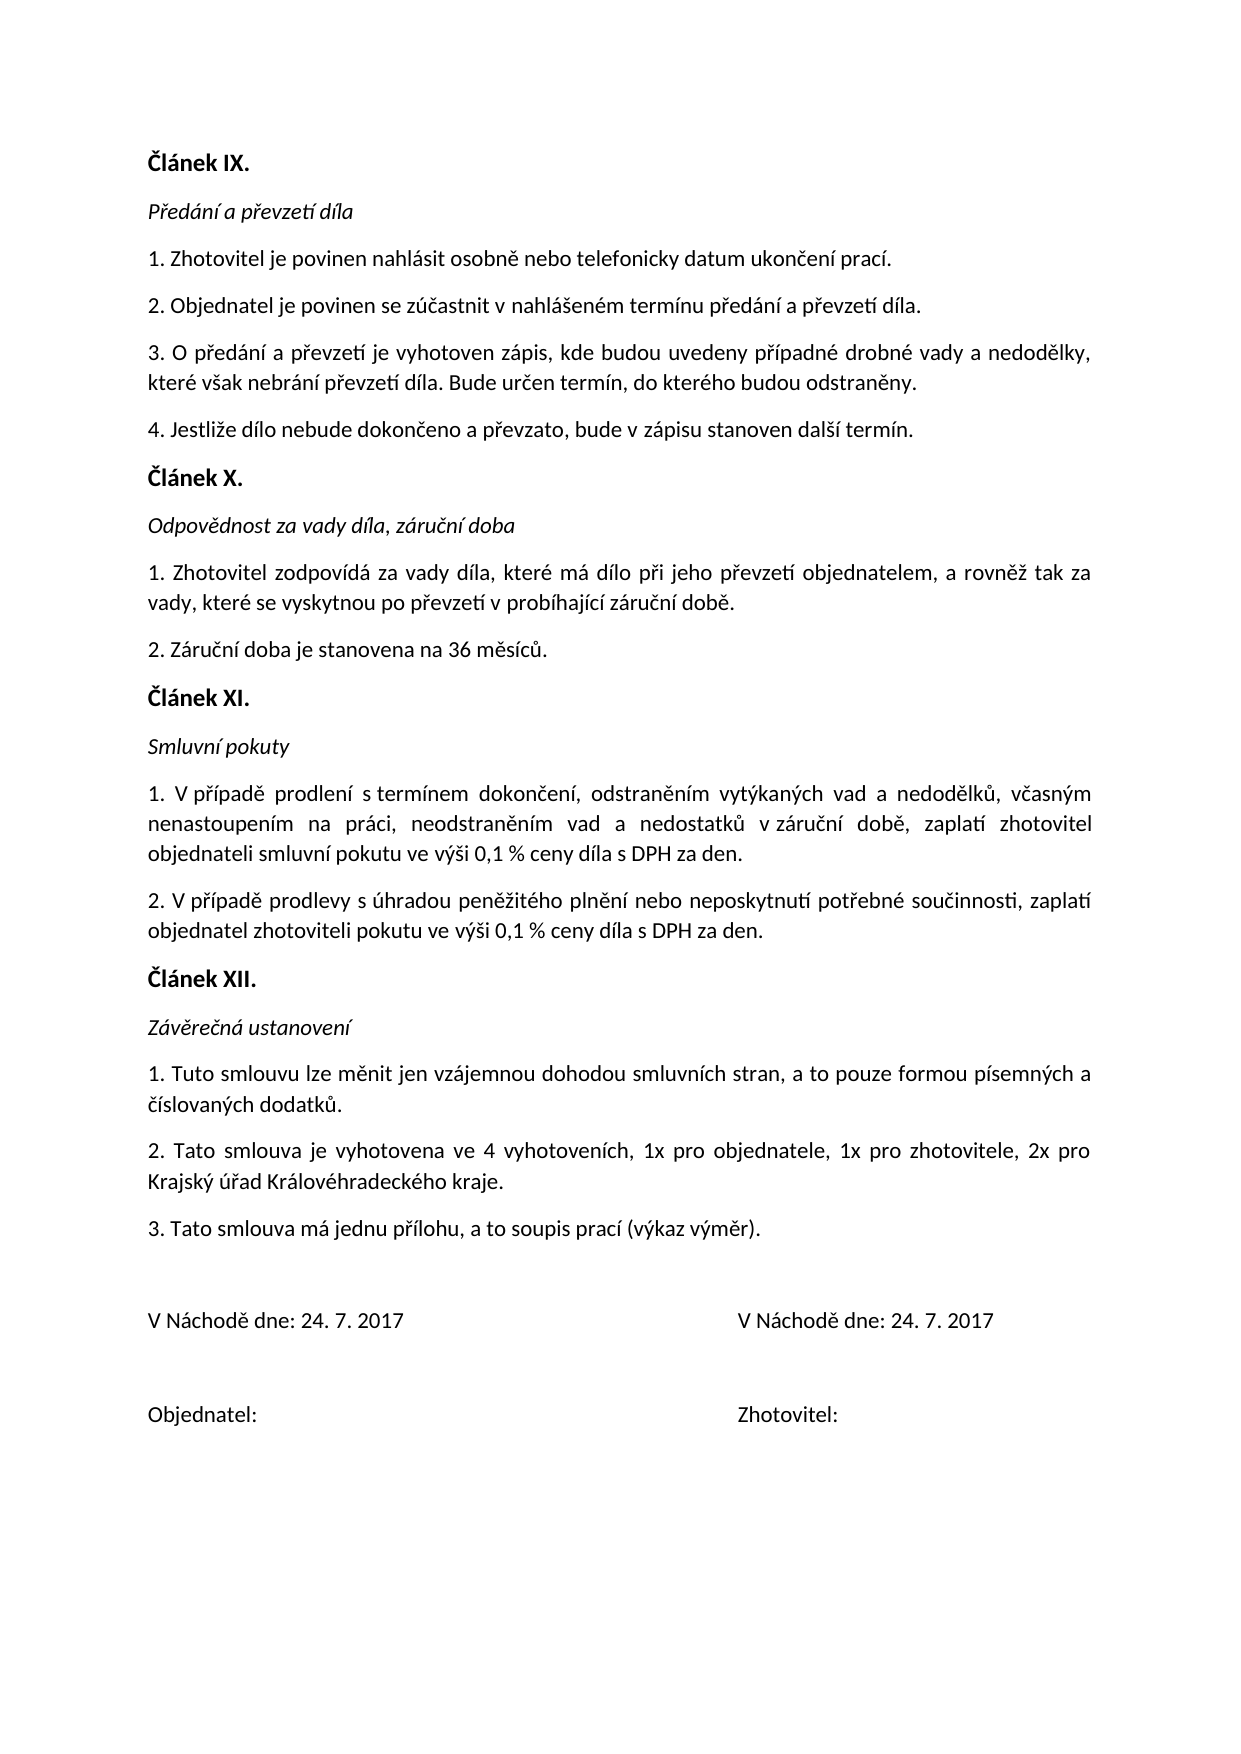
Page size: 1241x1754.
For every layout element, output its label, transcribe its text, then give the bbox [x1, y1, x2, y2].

text Smluvní pokuty [148, 732, 1093, 760]
text Článek IX. [148, 148, 1093, 178]
text 1. Zhotovitel zodpovídá za vady díla, které má dílo při jeho převzetí objednatelem, a rovněž tak za vady, které se vyskytnou po převzetí v probíhající záruční době. [148, 558, 1093, 616]
text 1. V případě prodlení s termínem dokončení, odstraněním vytýkaných vad a nedodělků, včasným nenastoupením na práci, neodstraněním vad a nedostatků v záruční době, zaplatí zhotovitel objednateli smluvní pokutu ve výši 0,1 % ceny díla s DPH za den. [148, 779, 1093, 867]
text Objednatel: Zhotovitel: [148, 1400, 1093, 1428]
text Článek X. [148, 462, 1093, 492]
text V Náchodě dne: 24. 7. 2017 V Náchodě dne: 24. 7. 2017 [148, 1306, 1093, 1334]
text Článek XI. [148, 682, 1093, 713]
text 1. Zhotovitel je povinen nahlásit osobně nebo telefonicky datum ukončení prací. [148, 244, 1093, 272]
text 3. Tato smlouva má jednu přílohu, a to soupis prací (výkaz výměr). [148, 1214, 1093, 1242]
text Článek XII. [148, 963, 1093, 993]
text 2. Záruční doba je stanovena na 36 měsíců. [148, 635, 1093, 663]
text Odpovědnost za vady díla, záruční doba [148, 511, 1093, 539]
text 2. Objednatel je povinen se zúčastnit v nahlášeném termínu předání a převzetí díla. [148, 291, 1093, 319]
text 1. Tuto smlouvu lze měnit jen vzájemnou dohodou smluvních stran, a to pouze formou písemných a číslovaných dodatků. [148, 1059, 1093, 1118]
text Předání a převzetí díla [148, 197, 1093, 225]
text 3. O předání a převzetí je vyhotoven zápis, kde budou uvedeny případné drobné vady a nedodělky, které však nebrání převzetí díla. Bude určen termín, do kterého budou odstraněny. [148, 338, 1093, 396]
text 4. Jestliže dílo nebude dokončeno a převzato, bude v zápisu stanoven další termín. [148, 415, 1093, 443]
text 2. V případě prodlevy s úhradou peněžitého plnění nebo neposkytnutí potřebné součinnosti, zaplatí objednatel zhotoviteli pokutu ve výši 0,1 % ceny díla s DPH za den. [148, 886, 1093, 944]
text 2. Tato smlouva je vyhotovena ve 4 vyhotoveních, 1x pro objednatele, 1x pro zhotovitele, 2x pro Krajský úřad Královéhradeckého kraje. [148, 1137, 1093, 1195]
text Závěrečná ustanovení [148, 1013, 1093, 1041]
